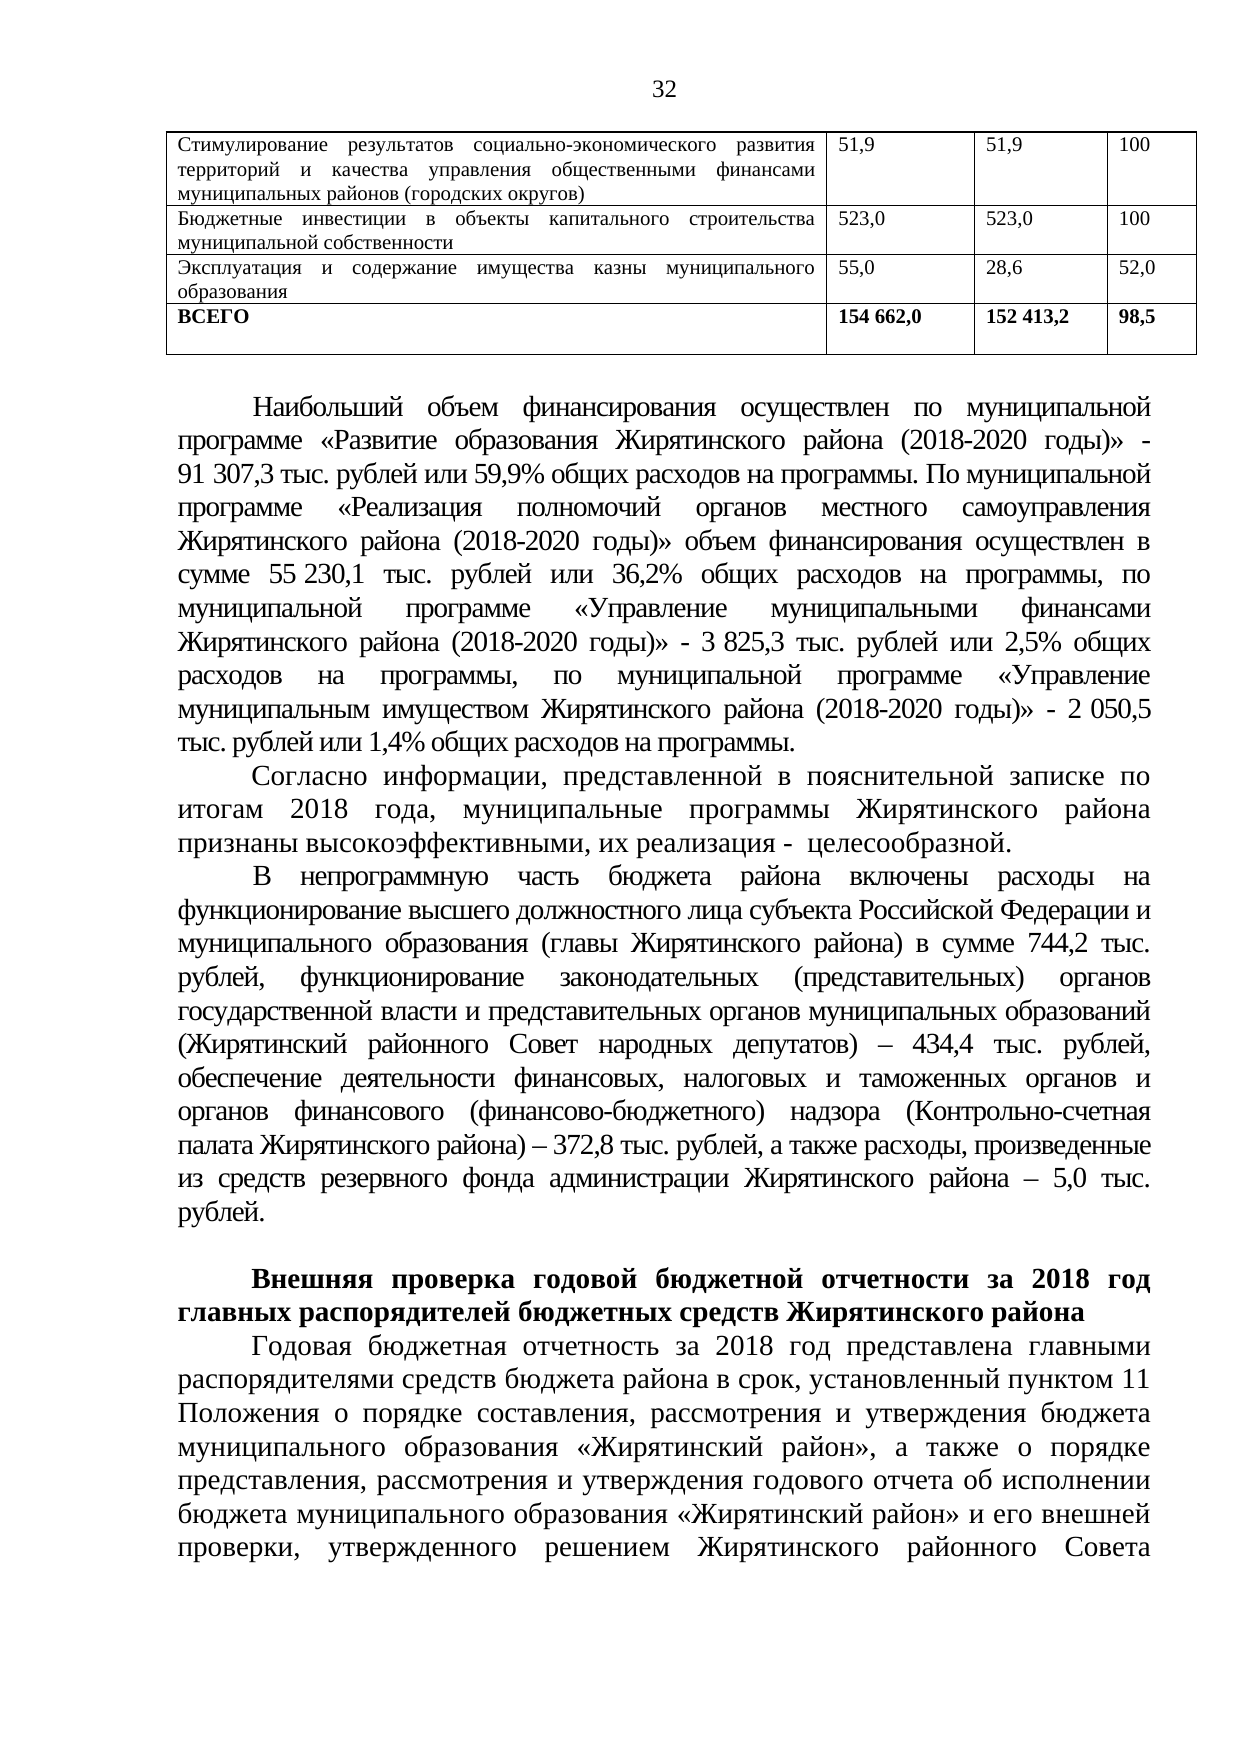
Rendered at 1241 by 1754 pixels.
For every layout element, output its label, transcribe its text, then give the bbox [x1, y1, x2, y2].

table_cell ВСЕГО [167, 304, 826, 354]
table_cell 152 413,2 [975, 304, 1107, 354]
table_cell 55,0 [827, 255, 974, 303]
table_cell 52,0 [1108, 255, 1196, 303]
table_cell Эксплуатация и содержание имущества казны муниципального образования [167, 255, 826, 303]
text Согласно информации, представленной в пояснительной записке по итогам 2018 года, муниципальные программы Жирятинского района признаны высокоэффективными, их реализация - целесообразной. [177, 758, 1152, 858]
text Наибольший объем финансирования осуществлен по муниципальной программе «Развитие образования Жирятинского района (2018-2020 годы)» - 91 307,3 тыс. рублей или 59,9% общих расходов на программы. По муниципальной программе «Реализация полномочий органов местного самоуправления Жирятинского района (2018-2020 годы)» объем финансирования осуществлен в сумме 55 230,1 тыс. рублей или 36,2% общих расходов на программы, по муниципальной программе «Управление муниципальными финансами Жирятинского района (2018-2020 годы)» - 3 825,3 тыс. рублей или 2,5% общих расходов на программы, по муниципальной программе «Управление муниципальным имуществом Жирятинского района (2018-2020 годы)» - 2 050,5 тыс. рублей или 1,4% общих расходов на программы. [177, 389, 1152, 758]
text Внешняя проверка годовой бюджетной отчетности за 2018 год главных распорядителей бюджетных средств Жирятинского района [177, 1261, 1152, 1328]
table_cell 100 [1108, 133, 1196, 204]
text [177, 1328, 1152, 1563]
table_cell Бюджетные инвестиции в объекты капитального строительства муниципальной собственности [167, 206, 826, 254]
table_cell 100 [1108, 206, 1196, 254]
table_cell 154 662,0 [827, 304, 974, 354]
table_cell 98,5 [1108, 304, 1196, 354]
text В непрограммную часть бюджета района включены расходы на функционирование высшего должностного лица субъекта Российской Федерации и муниципального образования (главы Жирятинского района) в сумме 744,2 тыс. рублей, функционирование законодательных (представительных) органов государственной власти и представительных органов муниципальных образований (Жирятинский районного Совет народных депутатов) – 434,4 тыс. рублей, обеспечение деятельности финансовых, налоговых и таможенных органов и органов финансового (финансово-бюджетного) надзора (Контрольно-счетная палата Жирятинского района) – 372,8 тыс. рублей, а также расходы, произведенные из средств резервного фонда администрации Жирятинского района – 5,0 тыс. рублей. [177, 858, 1152, 1227]
table_cell 51,9 [827, 133, 974, 204]
table_cell 51,9 [975, 133, 1107, 204]
table_cell 28,6 [975, 255, 1107, 303]
table_cell 523,0 [827, 206, 974, 254]
table_cell 523,0 [975, 206, 1107, 254]
